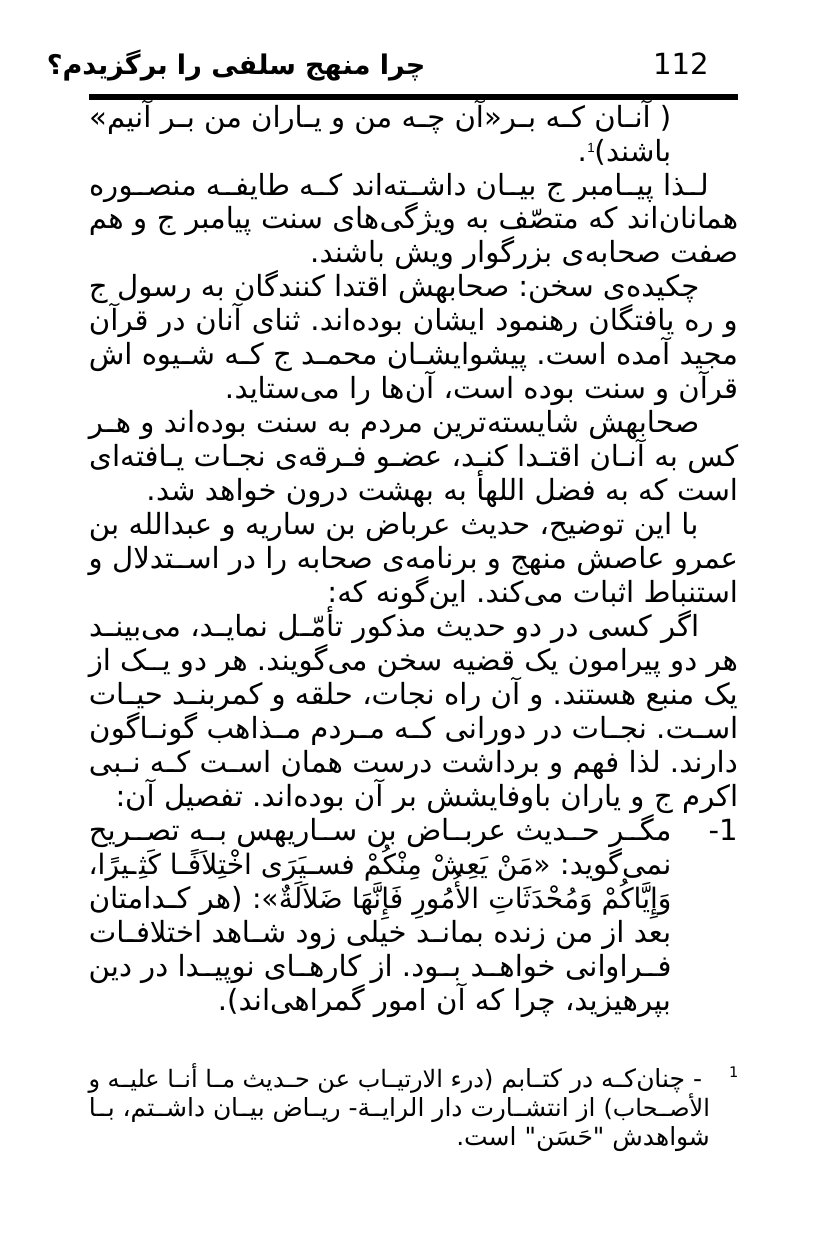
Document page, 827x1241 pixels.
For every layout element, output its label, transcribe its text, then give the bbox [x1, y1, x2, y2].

text اگر کسی در دو حدیث مذکور تأمّل نماید، می‌بیند هر دو پیرامون یک قضیه سخن می‌گویند. هر دو یک از یک منبع هستند. و آن راه نجات، حلقه و کمربند حیات است. نجات در دورانی که مردم مذاهب گوناگون دارند. لذا فهم و برداشت درست همان است که نبی اکرم ج و یاران باوفایشش بر آن بوده‌اند. تفصیل آن: [89, 609, 738, 813]
text چکیده‌ی سخن: صحابهش اقتدا کنندگان به رسول ج و ره یافتگان رهنمود ایشان بوده‌اند. ثنای آنان در قرآن مجید آمده است. پیشوایشان محمد ج که شیوه اش قرآن و سنت بوده است، آن‌ها را می‌ستاید. [89, 270, 738, 406]
list مگر حدیث عرباض بن ساریهس به تصریح نمی‌گوید: «مَنْ يَعِشْ مِنْكُمْ فسيَرَى اخْتِلاَفًا كَثِيرًا، وَإِيَّاكُمْ وَمُحْدَثَاتِ الأُمُورِ فَإِنَّهَا ضَلاَلَةٌ»: (هر کدامتان بعد از من زنده بماند خیلی زود شاهد اختلافات فراوانی خواهد بود. از کارهای نوپیدا در دین بپرهیزید، چرا که آن امور گمراهی‌اند). [89, 813, 708, 1017]
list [89, 100, 708, 168]
text صحابهش شایسته‌ترین مردم به سنت بوده‌اند و هر کس به آنان اقتدا کند، عضو فرقه‌ی نجات یافته‌ای است که به فضل اللهأ به بهشت درون خواهد شد. [89, 406, 738, 507]
text لذا پیامبر ج بیان داشته‌اند که طایفه منصوره همانان‌اند که متصّف به ویژگی‌های سنت پیامبر ج و هم صفت صحابه‌ی بزرگوار ویش باشند. [89, 168, 738, 270]
text با این توضیح، حدیث عرباض بن ساریه و عبدالله بن عمرو عاصش منهج و برنامه‌ی صحابه را در استدلال و استنباط اثبات می‌کند. این‌گونه که: [89, 507, 738, 609]
